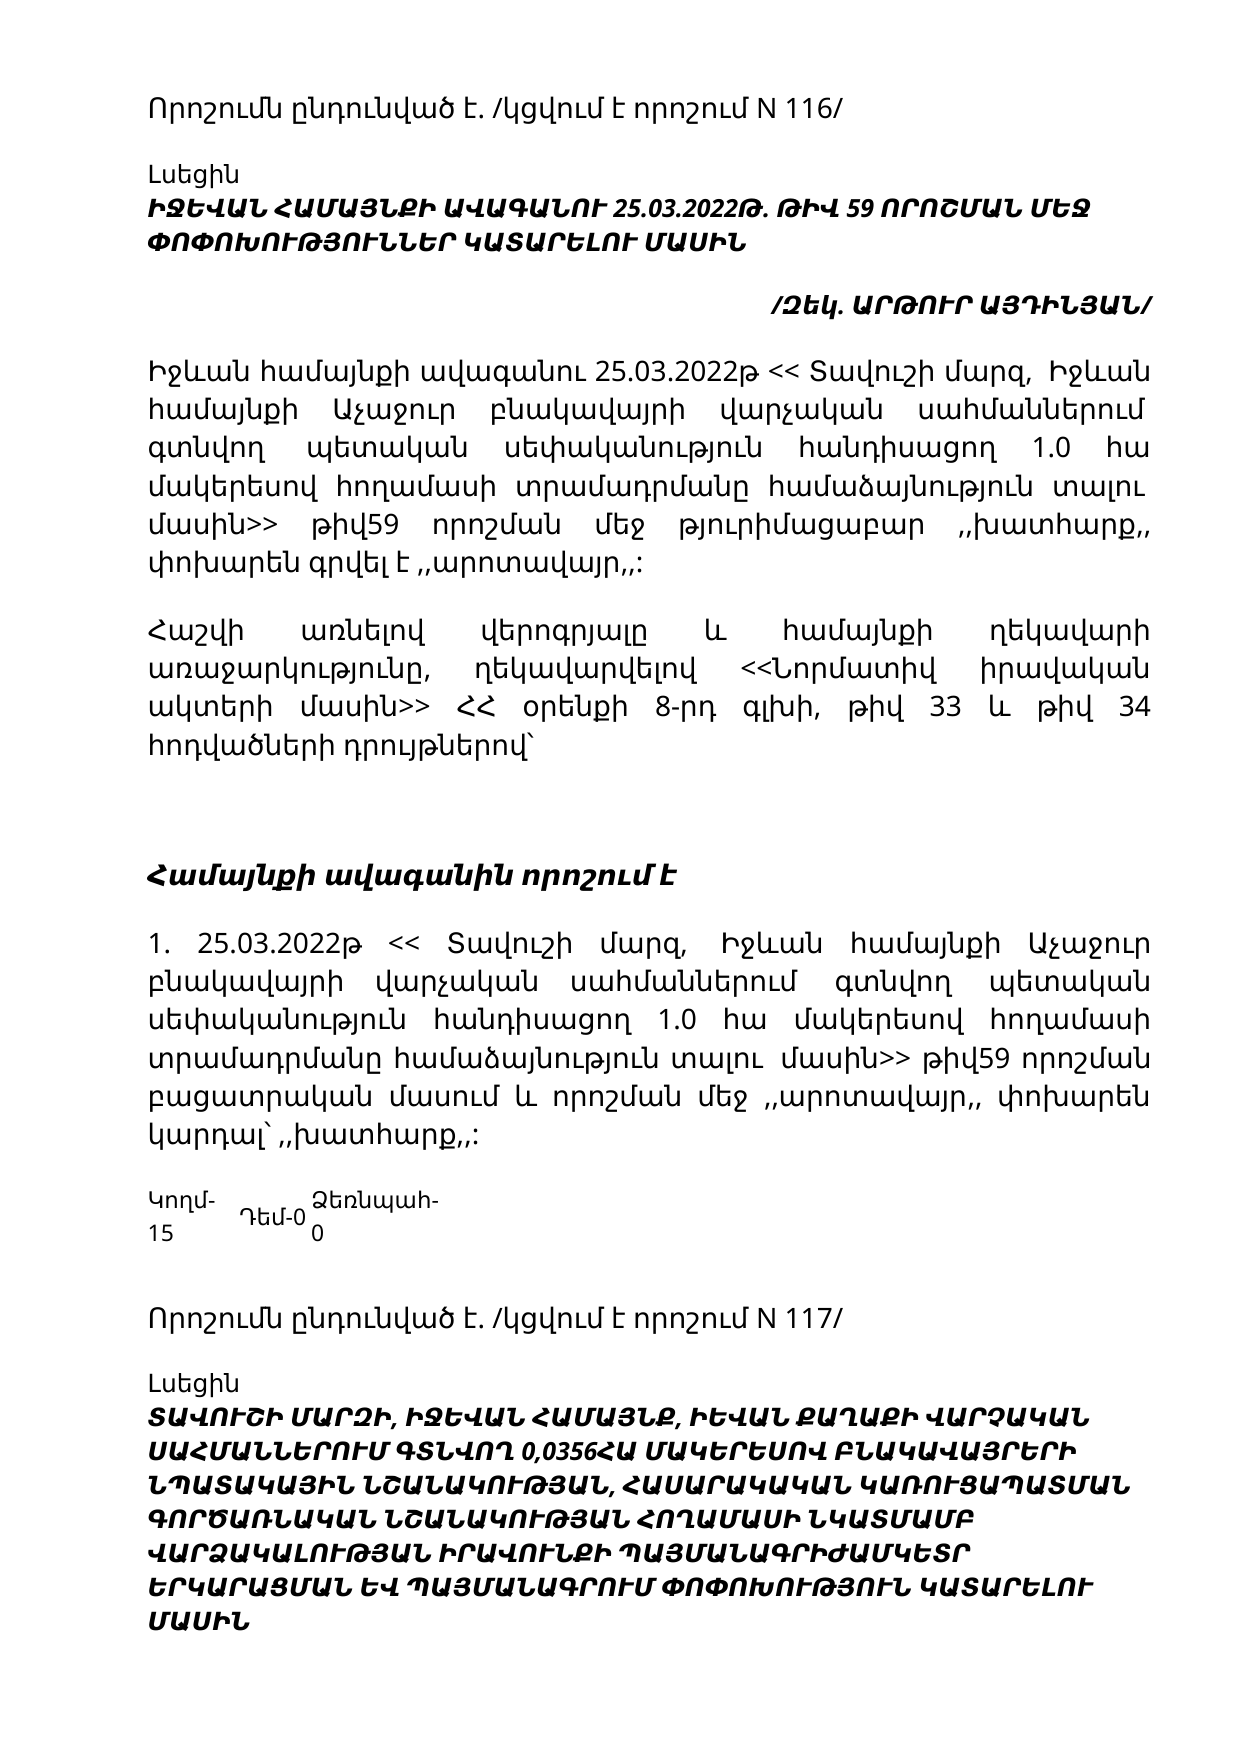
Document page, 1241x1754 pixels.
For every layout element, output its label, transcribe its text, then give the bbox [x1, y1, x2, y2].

text Հաշվի առնելով վերոգրյալը և համայնքի ղեկավարի առաջարկությունը, ղեկավարվելով <<Նորմատիվ իրավական ակտերի մասին>> ՀՀ օրենքի 8-րդ գլխի, թիվ 33 և թիվ 34 հոդվածների դրույթներով՝ [147, 610, 1151, 763]
table_header Ձեռնպահ-0 [309, 1182, 443, 1269]
table_header Կողմ-15 [146, 1182, 238, 1269]
text Լսեցին ՏԱՎՈՒՇԻ ՄԱՐԶԻ, ԻՋԵՎԱՆ ՀԱՄԱՅՆՔ, ԻԵՎԱՆ ՔԱՂԱՔԻ ՎԱՐՉԱԿԱՆ ՍԱՀՄԱՆՆԵՐՈՒՄ ԳՏՆՎՈՂ 0,0356ՀԱ ՄԱԿԵՐԵՍՈՎ ԲՆԱԿԱՎԱՅՐԵՐԻ ՆՊԱՏԱԿԱՅԻՆ ՆՇԱՆԱԿՈՒԹՅԱՆ, ՀԱՍԱՐԱԿԱԿԱՆ ԿԱՌՈՒՑԱՊԱՏՄԱՆ ԳՈՐԾԱՌՆԱԿԱՆ ՆՇԱՆԱԿՈՒԹՅԱՆ ՀՈՂԱՄԱՍԻ ՆԿԱՏՄԱՄԲ ՎԱՐՁԱԿԱԼՈՒԹՅԱՆ ԻՐԱՎՈՒՆՔԻ ՊԱՅՄԱՆԱԳՐԻԺԱՄԿԵՏՐ ԵՐԿԱՐԱՑՄԱՆ ԵՎ ՊԱՅՄԱՆԱԳՐՈՒՄ ՓՈՓՈԽՈՒԹՅՈՒՆ ԿԱՏԱՐԵԼՈՒ ՄԱՍԻՆ [147, 1366, 1151, 1638]
text Որոշումն ընդունված է. /կցվում է որոշում N 116/ [147, 89, 1151, 127]
text /Զեկ. ԱՐԹՈՒՐ ԱՅԴԻՆՅԱՆ/ [147, 288, 1151, 322]
text Իջևան համայնքի ավագանու 25.03.2022թ << Տավուշի մարզ, Իջևան համայնքի Աչաջուր բնակավայրի վարչական սահմաններում գտնվող պետական սեփականություն հանդիսացող 1.0 հա մակերեսով հողամասի տրամադրմանը համաձայնություն տալու մասին>> թիվ59 որոշման մեջ թյուրիմացաբար ,,խատհարք,, փոխարեն գրվել է ,,արոտավայր,,: [147, 351, 1151, 581]
text Որոշումն ընդունված է. /կցվում է որոշում N 117/ [147, 1298, 1151, 1336]
text Համայնքի ավագանին որոշում է [147, 855, 1151, 894]
text Լսեցին ԻՋԵՎԱՆ ՀԱՄԱՅՆՔԻ ԱՎԱԳԱՆՈՒ 25.03.2022Թ. ԹԻՎ 59 ՈՐՈՇՄԱՆ ՄԵՋ ՓՈՓՈԽՈՒԹՅՈՒՆՆԵՐ ԿԱՏԱՐԵԼՈՒ ՄԱՍԻՆ [147, 156, 1151, 258]
text 1. 25.03.2022թ << Տավուշի մարզ, Իջևան համայնքի Աչաջուր բնակավայրի վարչական սահմաններում գտնվող պետական սեփականություն հանդիսացող 1.0 հա մակերեսով հողամասի տրամադրմանը համաձայնություն տալու մասին>> թիվ59 որոշման բացատրական մասում և որոշման մեջ ,,արոտավայր,, փոխարեն կարդալ՝ ,,խատհարք,,: [147, 923, 1151, 1153]
table_header Դեմ-0 [238, 1182, 309, 1269]
